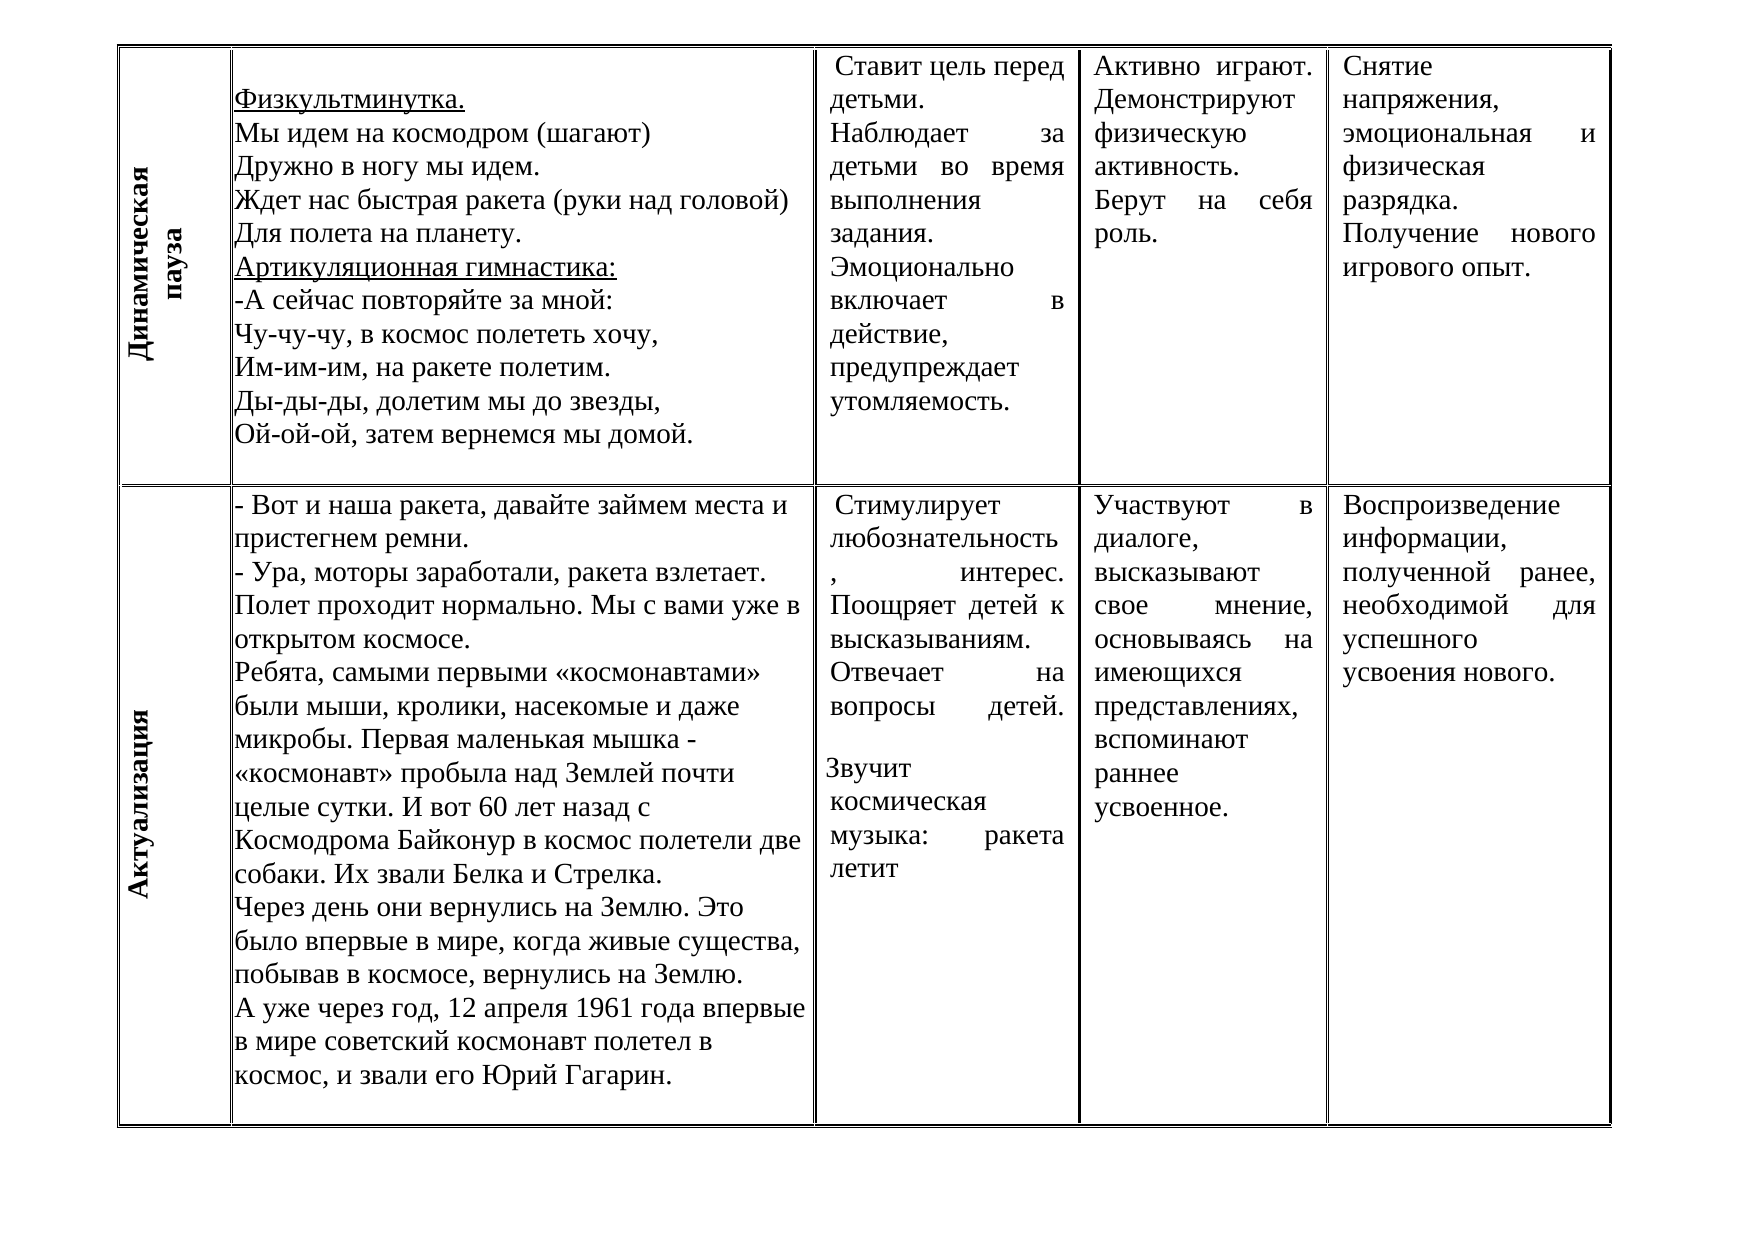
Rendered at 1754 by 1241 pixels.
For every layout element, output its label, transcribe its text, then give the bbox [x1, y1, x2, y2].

table_cell Снятие напряжения, эмоциональная и физическая разрядка. Получение нового игрового опыт. [1328, 48, 1611, 484]
table_cell Воспроизведение информации, полученной ранее, необходимой для успешного усвоения нового. [1328, 487, 1611, 1124]
table_cell Стимулирует любознательность, интерес. Поощряет детей к высказываниям. Отвечает на вопросы детей. Звучит космическая музыка: ракета летит [815, 487, 1079, 1124]
table_cell Ставит цель перед детьми. Наблюдает за детьми во время выполнения задания. Эмоционально включает в действие, предупреждает утомляемость. [815, 48, 1079, 484]
table_cell - Вот и наша ракета, давайте займем места и пристегнем ремни. - Ура, моторы заработали, ракета взлетает. Полет проходит нормально. Мы с вами уже в открытом космосе. Ребята, самыми первыми «космонавтами» были мыши, кролики, насекомые и даже микробы. Первая маленькая мышка - «космонавт» пробыла над Землей почти целые сутки. И вот 60 лет назад с Космодрома Байконур в космос полетели две собаки. Их звали Белка и Стрелка. Через день они вернулись на Землю. Это было впервые в мире, когда живые существа, побывав в космосе, вернулись на Землю. А уже через год, 12 апреля 1961 года впервые в мире советский космонавт полетел в космос, и звали его Юрий Гагарин. [232, 484, 815, 1124]
table_cell Актуализация [118, 484, 232, 1124]
table_cell Физкультминутка. Мы идем на космодром (шагают) Дружно в ногу мы идем. Ждет нас быстрая ракета (руки над головой) Для полета на планету. Артикуляционная гимнастика: -А сейчас повторяйте за мной: Чу-чу-чу, в космос полететь хочу, Им-им-им, на ракете полетим. Ды-ды-ды, долетим мы до звезды, Ой-ой-ой, затем вернемся мы домой. [232, 46, 815, 484]
table_cell Динамическая пауза [120, 48, 232, 484]
table_cell Участвуют в диалоге, высказывают свое мнение, основываясь на имеющихся представлениях, вспоминают раннее усвоенное. [1079, 487, 1328, 1124]
table_cell Активно играют. Демонстрируют физическую активность. Берут на себя роль. [1079, 48, 1328, 484]
